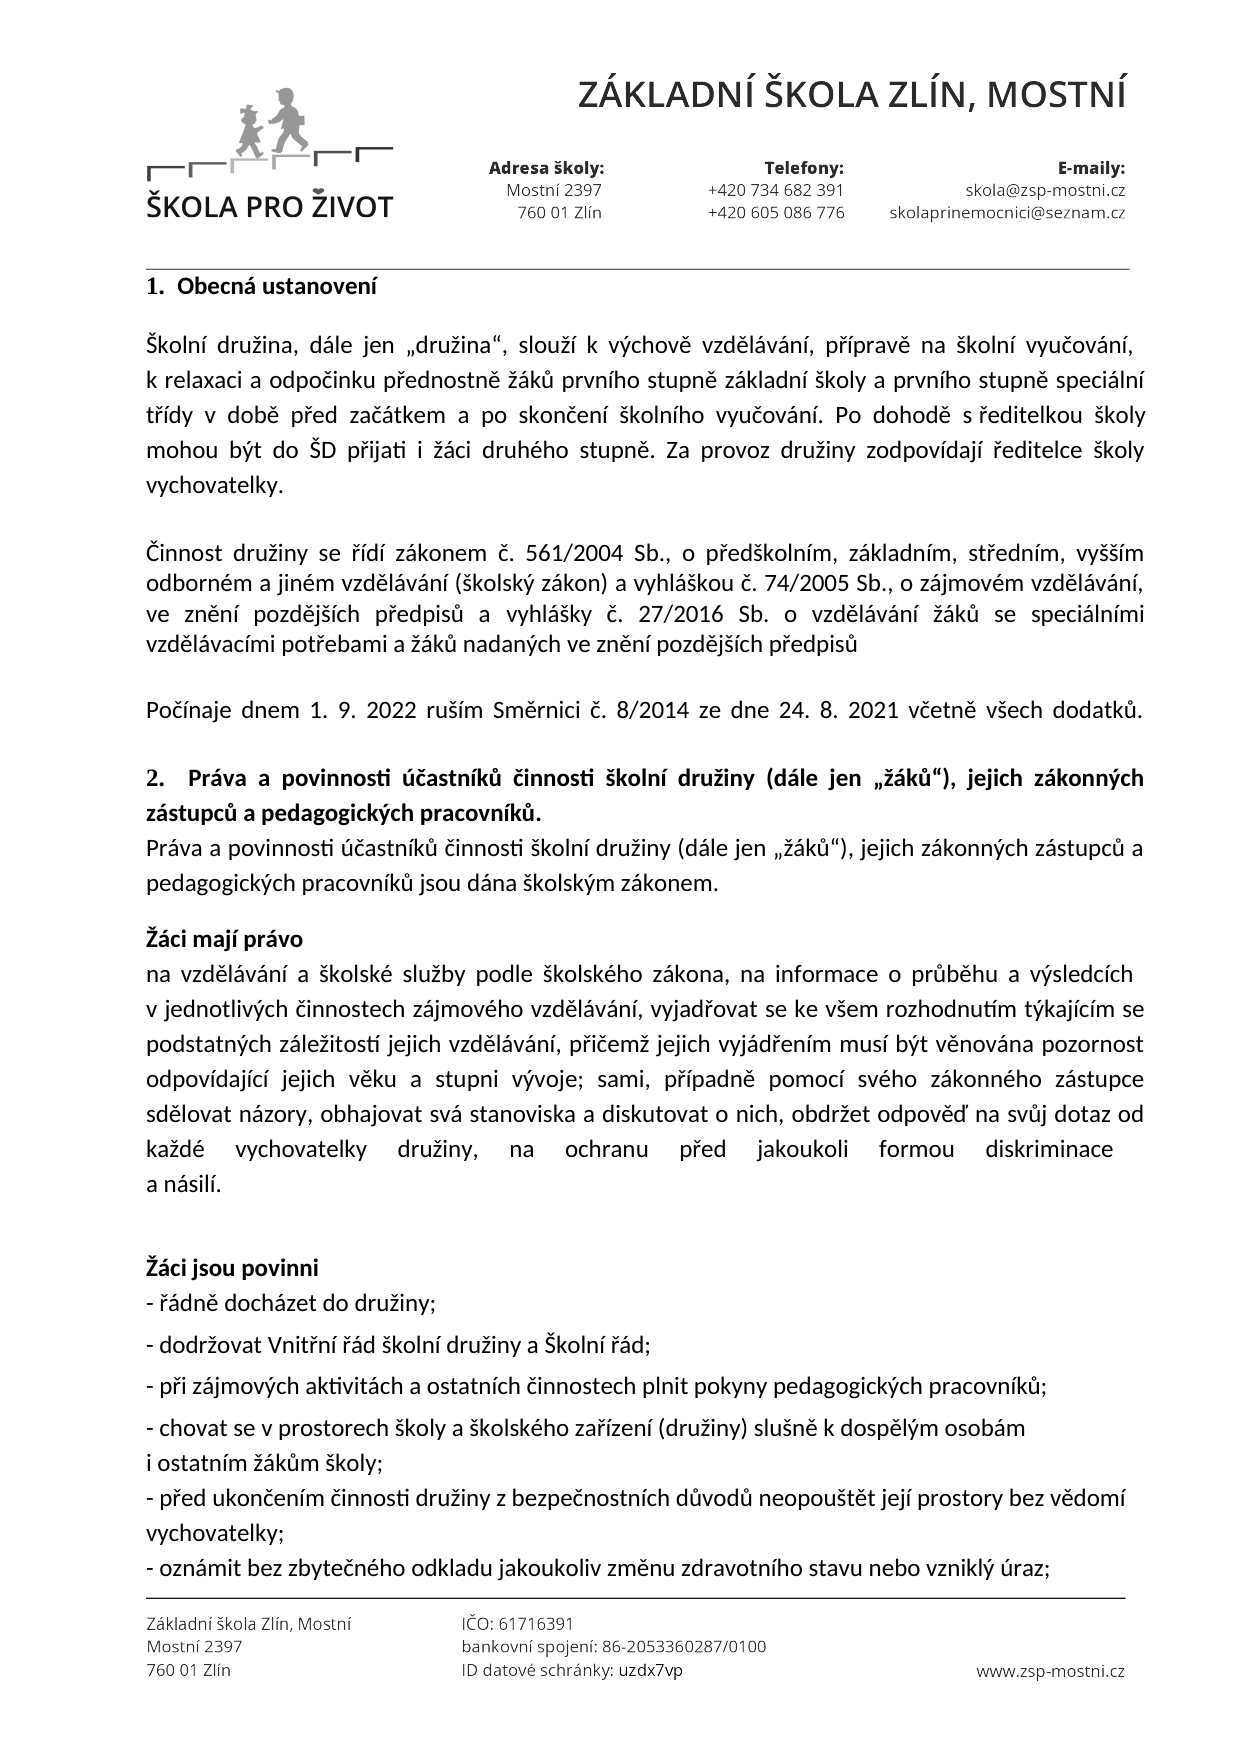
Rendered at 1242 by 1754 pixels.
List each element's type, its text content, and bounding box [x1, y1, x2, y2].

text - řádně docházet do družiny; [146, 1287, 1146, 1318]
text 1. Obecná ustanovení [146, 270, 1146, 329]
text Školní družina, dále jen „družina“, slouží k výchově vzdělávání, přípravě na školní vyučování, k relaxaci a odpočinku přednostně žáků prvního stupně základní školy a prvního stupně speciální třídy v době před začátkem a po skončení školního vyučování. Po dohodě s ředitelkou školy mohou být do ŠD přijati i žáci druhého stupně. Za provoz družiny zodpovídají ředitelce školy vychovatelky. [146, 329, 1146, 533]
text - dodržovat Vnitřní řád školní družiny a Školní řád; [146, 1329, 1146, 1359]
text Žáci jsou povinni [146, 1217, 1146, 1283]
picture [145, 1597, 1126, 1681]
text - chovat se v prostorech školy a školského zařízení (družiny) slušně k dospělým osobám i ostatním žákům školy; - před ukončením činnosti družiny z bezpečnostních důvodů neopouštět její prostory bez vědomí vychovatelky; [146, 1412, 1146, 1547]
text - oznámit bez zbytečného odkladu jakoukoliv změnu zdravotního stavu nebo vzniklý úraz; [146, 1552, 1146, 1582]
text - při zájmových aktivitách a ostatních činnostech plnit pokyny pedagogických pracovníků; [146, 1370, 1146, 1401]
text Práva a povinnosti účastníků činnosti školní družiny (dále jen „žáků“), jejich zákonných zástupců a pedagogických pracovníků jsou dána školským zákonem. [146, 832, 1146, 897]
picture [145, 73, 1130, 270]
text Počínaje dnem 1. 9. 2022 ruším Směrnici č. 8/2014 ze dne 24. 8. 2021 včetně všech dodatků. 2. Práva a povinnosti účastníků činnosti školní družiny (dále jen „žáků“), jejich zákonných zástupců a pedagogických pracovníků. [146, 694, 1146, 827]
text na vzdělávání a školské služby podle školského zákona, na informace o průběhu a výsledcích v jednotlivých činnostech zájmového vzdělávání, vyjadřovat se ke všem rozhodnutím týkajícím se podstatných záležitostí jejich vzdělávání, přičemž jejich vyjádřením musí být věnována pozornost odpovídající jejich věku a stupni vývoje; sami, případně pomocí svého zákonného zástupce sdělovat názory, obhajovat svá stanoviska a diskutovat o nich, obdržet odpověď na svůj dotaz od každé vychovatelky družiny, na ochranu před jakoukoli formou diskriminace a násilí. [146, 958, 1146, 1198]
text Žáci mají právo [146, 923, 1146, 953]
text Činnost družiny se řídí zákonem č. 561/2004 Sb., o předškolním, základním, středním, vyšším odborném a jiném vzdělávání (školský zákon) a vyhláškou č. 74/2005 Sb., o zájmovém vzdělávání, ve znění pozdějších předpisů a vyhlášky č. 27/2016 Sb. o vzdělávání žáků se speciálními vzdělávacími potřebami a žáků nadaných ve znění pozdějších předpisů [146, 537, 1146, 659]
